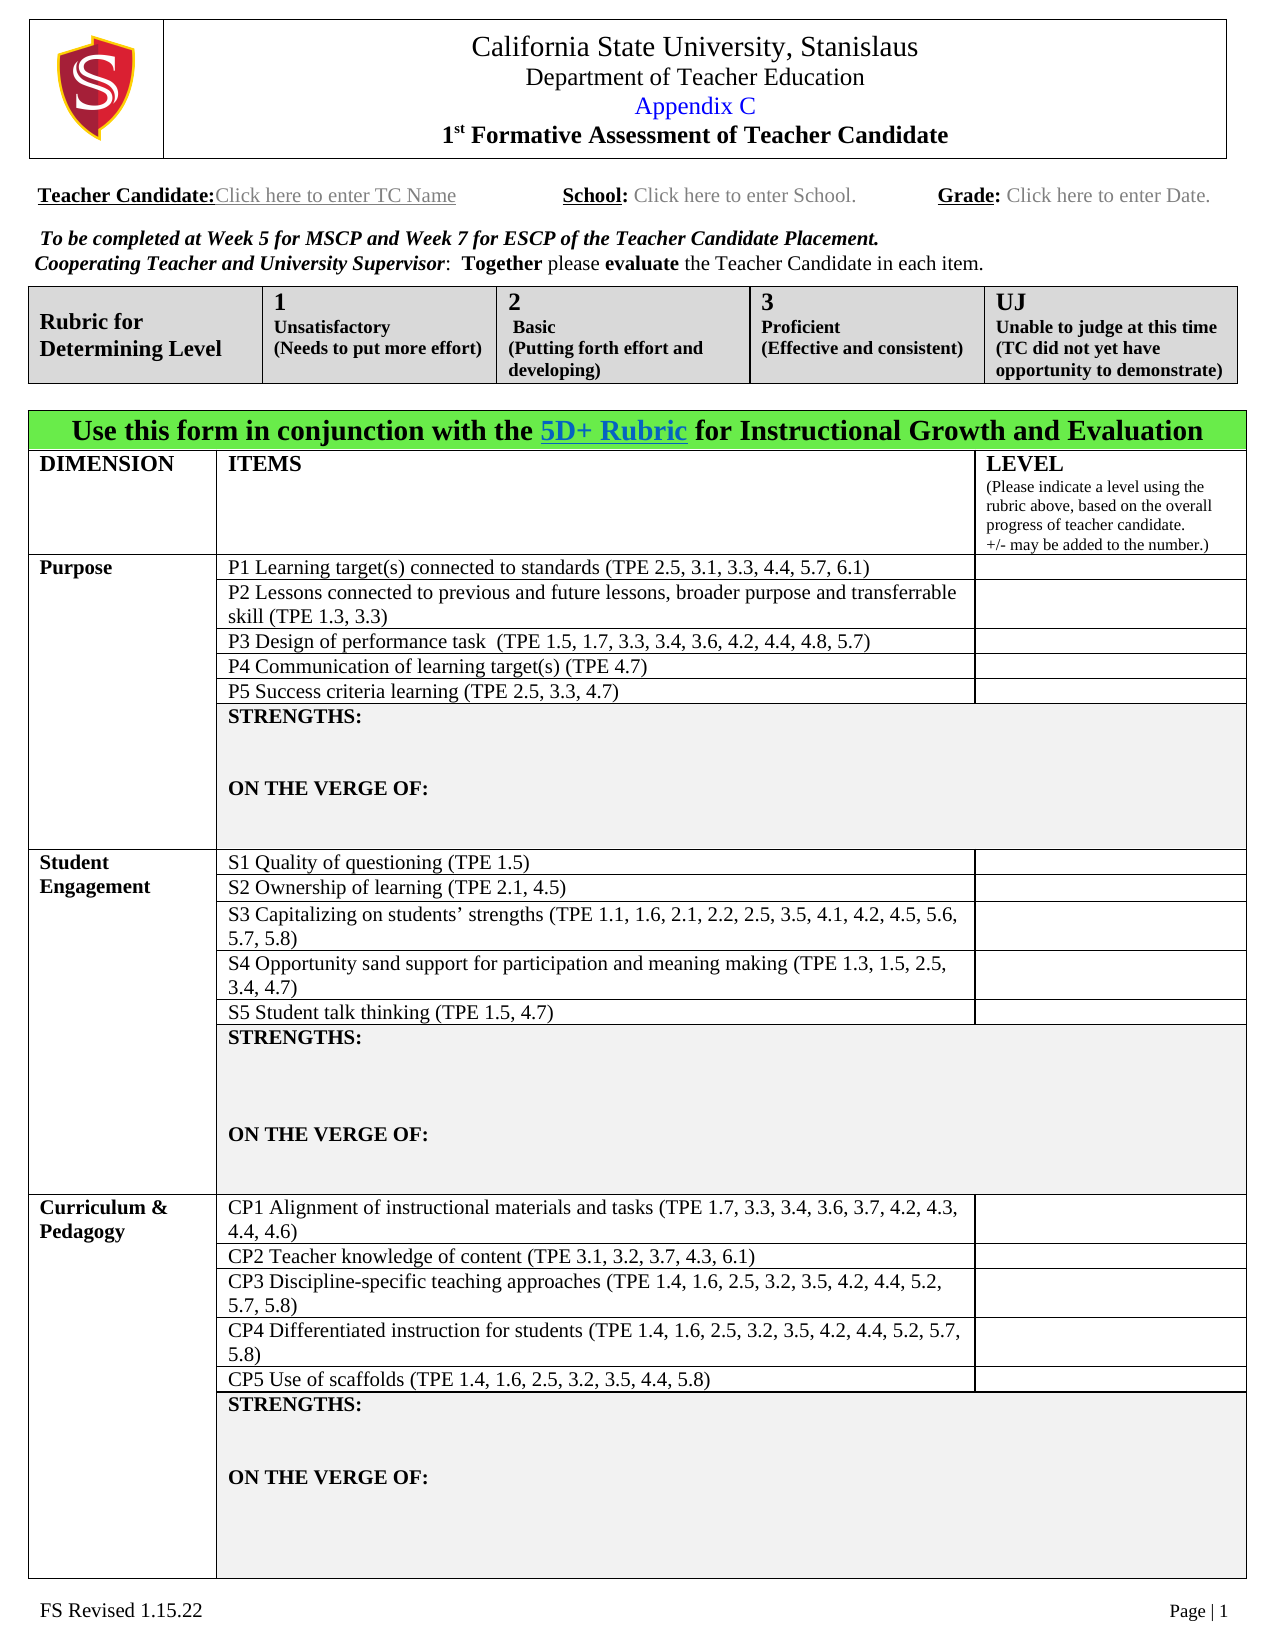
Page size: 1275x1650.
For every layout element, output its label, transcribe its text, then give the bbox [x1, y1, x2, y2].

table_header Rubric for Determining Level [29, 287, 262, 383]
table_cell [976, 875, 1246, 901]
table_cell Curriculum & Pedagogy [29, 1195, 216, 1578]
table_header California State University, Stanislaus Department of Teacher Education Appendix C 1st Formative Assessment of Teacher Candidate [172, 20, 1226, 158]
text To be completed at Week 5 for MSCP and Week 7 for ESCP of the Teacher Candidate Placement. [19, 226, 1219, 250]
table_cell [976, 1244, 1246, 1268]
table_cell S5 Student talk thinking (TPE 1.5, 4.7) [217, 1000, 974, 1024]
table_cell [976, 629, 1246, 653]
table_cell DIMENSION [29, 451, 216, 553]
table_header 3 Proficient (Effective and consistent) [751, 287, 984, 383]
table_cell S3 Capitalizing on students’ strengths (TPE 1.1, 1.6, 2.1, 2.2, 2.5, 3.5, 4.1, 4.2, 4.5, 5.6, 5.7, 5.8) [217, 902, 974, 950]
table_cell [976, 850, 1246, 874]
table_cell ITEMS [217, 451, 974, 553]
table_header 1 Unsatisfactory (Needs to put more effort) [263, 287, 496, 383]
text Teacher Candidate: School: Grade: [37, 183, 1219, 207]
table_header UJ Unable to judge at this time (TC did not yet have opportunity to demonstrate) [985, 287, 1237, 383]
table_cell [976, 951, 1246, 999]
table_cell [976, 580, 1246, 628]
table_cell CP2 Teacher knowledge of content (TPE 3.1, 3.2, 3.7, 4.3, 6.1) [217, 1244, 974, 1268]
table_cell [976, 902, 1246, 950]
table_cell [976, 1000, 1246, 1024]
table_header Use this form in conjunction with the 5D+ Rubric for Instructional Growth and Evaluation [29, 411, 1246, 449]
table_cell P5 Success criteria learning (TPE 2.5, 3.3, 4.7) [217, 679, 974, 703]
table_cell P4 Communication of learning target(s) (TPE 4.7) [217, 654, 974, 678]
table_cell [976, 1195, 1246, 1243]
table_cell STRENGTHS: ON THE VERGE OF: [217, 1393, 1246, 1578]
table_cell Student Engagement [29, 850, 216, 1194]
table_header 2 Basic (Putting forth effort and developing) [497, 287, 749, 383]
table_cell CP3 Discipline-specific teaching approaches (TPE 1.4, 1.6, 2.5, 3.2, 3.5, 4.2, 4.4, 5.2, 5.7, 5.8) [217, 1269, 974, 1317]
table_cell [976, 679, 1246, 703]
table_cell [976, 555, 1246, 579]
table_cell STRENGTHS: ON THE VERGE OF: [217, 704, 1246, 848]
picture [20, 18, 172, 158]
table_cell Purpose [29, 555, 216, 848]
table_cell [976, 654, 1246, 678]
table_cell S1 Quality of questioning (TPE 1.5) [217, 850, 974, 874]
table_cell [976, 1367, 1246, 1391]
table_cell S4 Opportunity sand support for participation and meaning making (TPE 1.3, 1.5, 2.5, 3.4, 4.7) [217, 951, 974, 999]
table_cell STRENGTHS: ON THE VERGE OF: [217, 1025, 1246, 1194]
table_cell P2 Lessons connected to previous and future lessons, broader purpose and transferrable skill (TPE 1.3, 3.3) [217, 580, 974, 628]
table_cell CP1 Alignment of instructional materials and tasks (TPE 1.7, 3.3, 3.4, 3.6, 3.7, 4.2, 4.3, 4.4, 4.6) [217, 1195, 974, 1243]
table_cell LEVEL (Please indicate a level using the rubric above, based on the overall progress of teacher candidate. +/- may be added to the number.) [976, 451, 1246, 553]
table_cell CP4 Differentiated instruction for students (TPE 1.4, 1.6, 2.5, 3.2, 3.5, 4.2, 4.4, 5.2, 5.7, 5.8) [217, 1318, 974, 1366]
table_cell [976, 1318, 1246, 1366]
table_cell CP5 Use of scaffolds (TPE 1.4, 1.6, 2.5, 3.2, 3.5, 4.4, 5.8) [217, 1367, 974, 1391]
table_cell [976, 1269, 1246, 1317]
table_cell P1 Learning target(s) connected to standards (TPE 2.5, 3.1, 3.3, 4.4, 5.7, 6.1) [217, 555, 974, 579]
text Cooperating Teacher and University Supervisor: Together please evaluate the Teacher Candidate in each item. [19, 250, 1219, 274]
table_cell P3 Design of performance task (TPE 1.5, 1.7, 3.3, 3.4, 3.6, 4.2, 4.4, 4.8, 5.7) [217, 629, 974, 653]
table_cell S2 Ownership of learning (TPE 2.1, 4.5) [217, 875, 974, 901]
